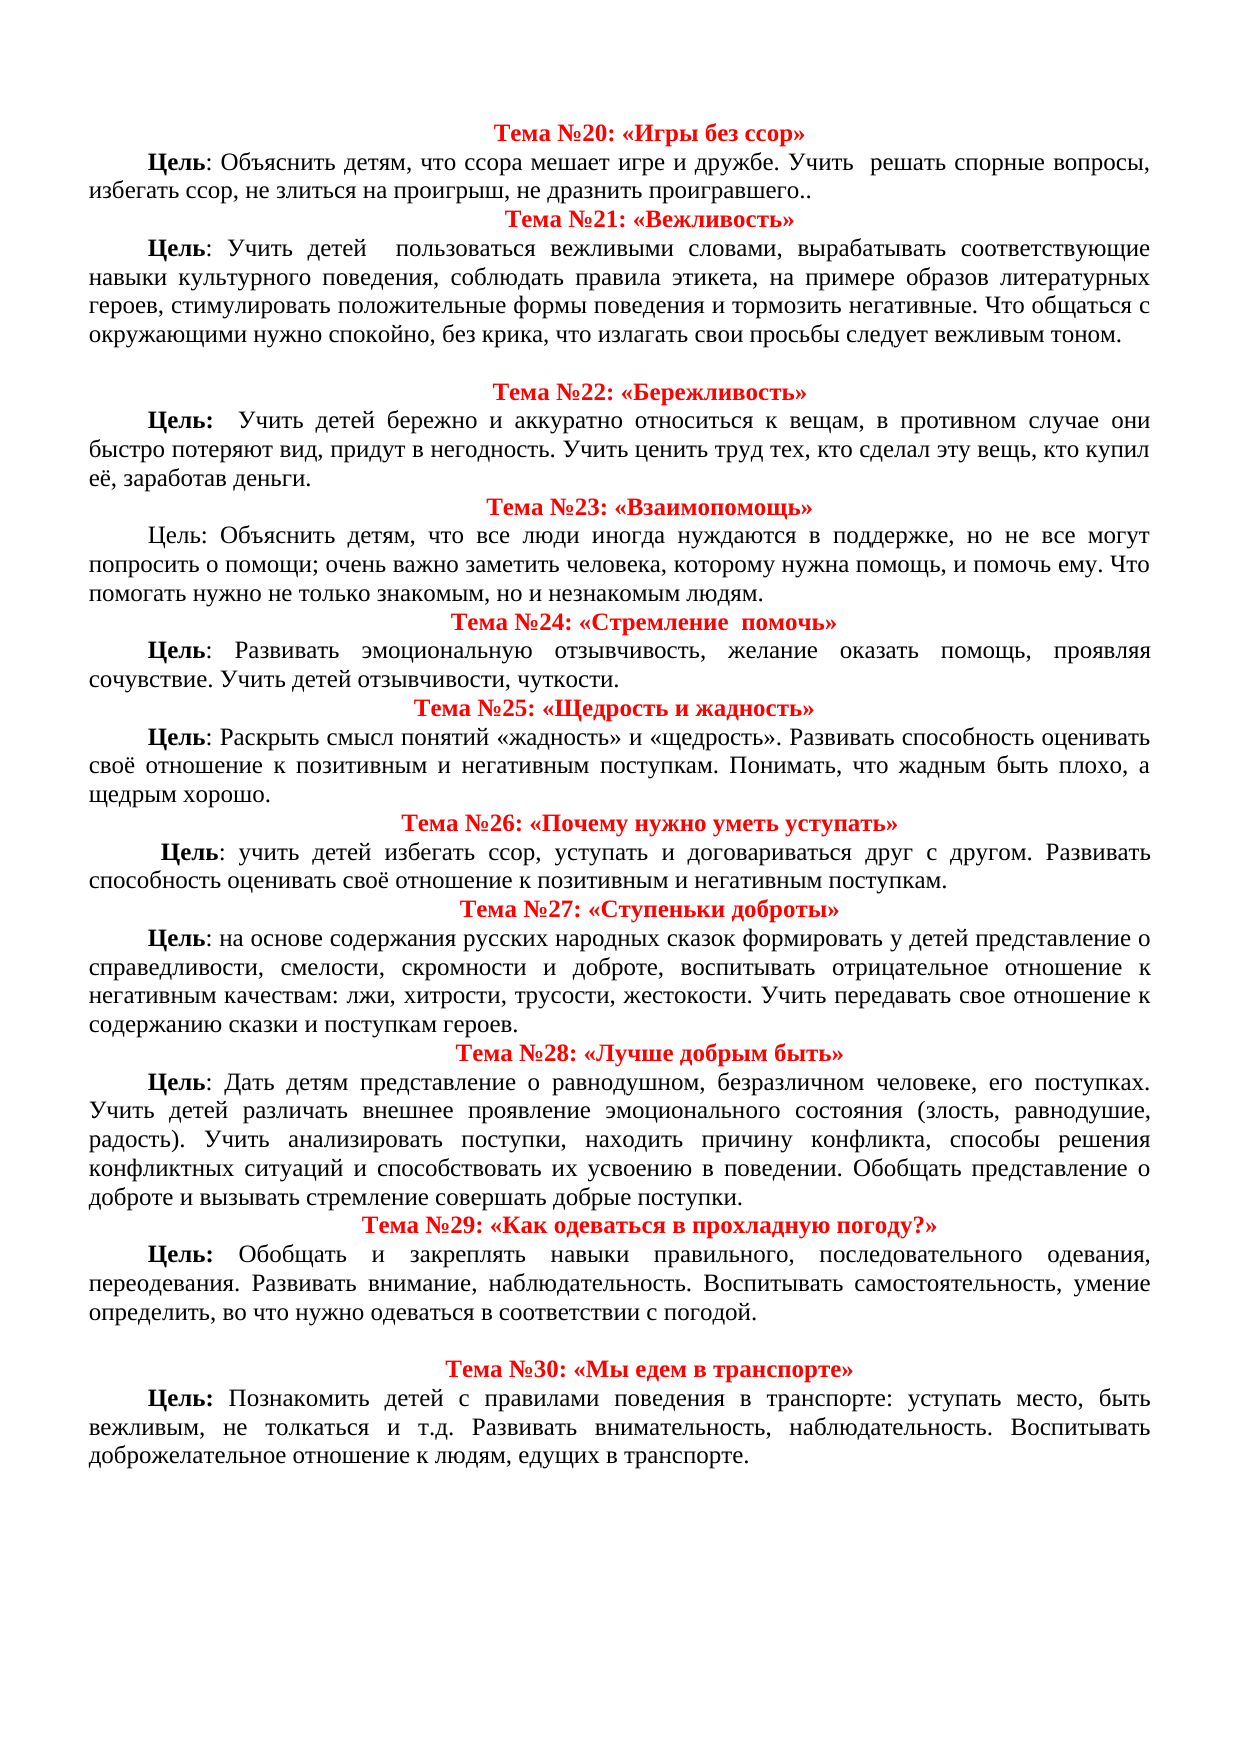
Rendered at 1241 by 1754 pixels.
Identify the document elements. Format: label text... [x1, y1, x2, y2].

text Цель: Дать детям представление о равнодушном, безразличном человеке, его поступках. Учить детей различать внешнее проявление эмоционального состояния (злость, равнодушие, радость). Учить анализировать поступки, находить причину конфликта, способы решения конфликтных ситуаций и способствовать их усвоению в поведении. Обобщать представление о доброте и вызывать стремление совершать добрые поступки. [88, 1067, 1152, 1211]
text Тема №21: «Вежливость» [88, 204, 1152, 233]
text Тема №28: «Лучше добрым быть» [88, 1038, 1152, 1067]
text Тема №27: «Ступеньки доброты» [88, 894, 1152, 923]
text Тема №24: «Стремление помочь» [88, 607, 1152, 636]
text Тема №25: «Щедрость и жадность» [88, 693, 1152, 722]
text Цель: Учить детей бережно и аккуратно относиться к вещам, в противном случае они быстро потеряют вид, придут в негодность. Учить ценить труд тех, кто сделал эту вещь, кто купил её, заработав деньги. [88, 406, 1152, 492]
text Тема №23: «Взаимопомощь» [88, 492, 1152, 521]
text Цель: Раскрыть смысл понятий «жадность» и «щедрость». Развивать способность оценивать своё отношение к позитивным и негативным поступкам. Понимать, что жадным быть плохо, а щедрым хорошо. [88, 722, 1152, 808]
text Цель: Объяснить детям, что все люди иногда нуждаются в поддержке, но не все могут попросить о помощи; очень важно заметить человека, которому нужна помощь, и помочь ему. Что помогать нужно не только знакомым, но и незнакомым людям. [88, 521, 1152, 607]
text Цель: Обобщать и закреплять навыки правильного, последовательного одевания, переодевания. Развивать внимание, наблюдательность. Воспитывать самостоятельность, умение определить, во что нужно одеваться в соответствии с погодой. [88, 1239, 1152, 1326]
text Цель: Объяснить детям, что ссора мешает игре и дружбе. Учить решать спорные вопросы, избегать ссор, не злиться на проигрыш, не дразнить проигравшего.. [88, 147, 1152, 204]
text Тема №29: «Как одеваться в прохладную погоду?» [88, 1211, 1152, 1239]
text Цель: на основе содержания русских народных сказок формировать у детей представление о справедливости, смелости, скромности и доброте, воспитывать отрицательное отношение к негативным качествам: лжи, хитрости, трусости, жестокости. Учить передавать свое отношение к содержанию сказки и поступкам героев. [88, 923, 1152, 1038]
text Тема №30: «Мы едем в транспорте» [88, 1354, 1152, 1383]
text Тема №26: «Почему нужно уметь уступать» [88, 808, 1152, 837]
text Цель: учить детей избегать ссор, уступать и договариваться друг с другом. Развивать способность оценивать своё отношение к позитивным и негативным поступкам. [88, 837, 1152, 894]
text Тема №20: «Игры без ссор» [88, 118, 1152, 147]
text Цель: Учить детей пользоваться вежливыми словами, вырабатывать соответствующие навыки культурного поведения, соблюдать правила этикета, на примере образов литературных героев, стимулировать положительные формы поведения и тормозить негативные. Что общаться с окружающими нужно спокойно, без крика, что излагать свои просьбы следует вежливым тоном. [88, 233, 1152, 348]
text Тема №22: «Бережливость» [88, 377, 1152, 406]
text Цель: Познакомить детей с правилами поведения в транспорте: уступать место, быть вежливым, не толкаться и т.д. Развивать внимательность, наблюдательность. Воспитывать доброжелательное отношение к людям, едущих в транспорте. [88, 1383, 1152, 1469]
text Цель: Развивать эмоциональную отзывчивость, желание оказать помощь, проявляя сочувствие. Учить детей отзывчивости, чуткости. [88, 636, 1152, 693]
